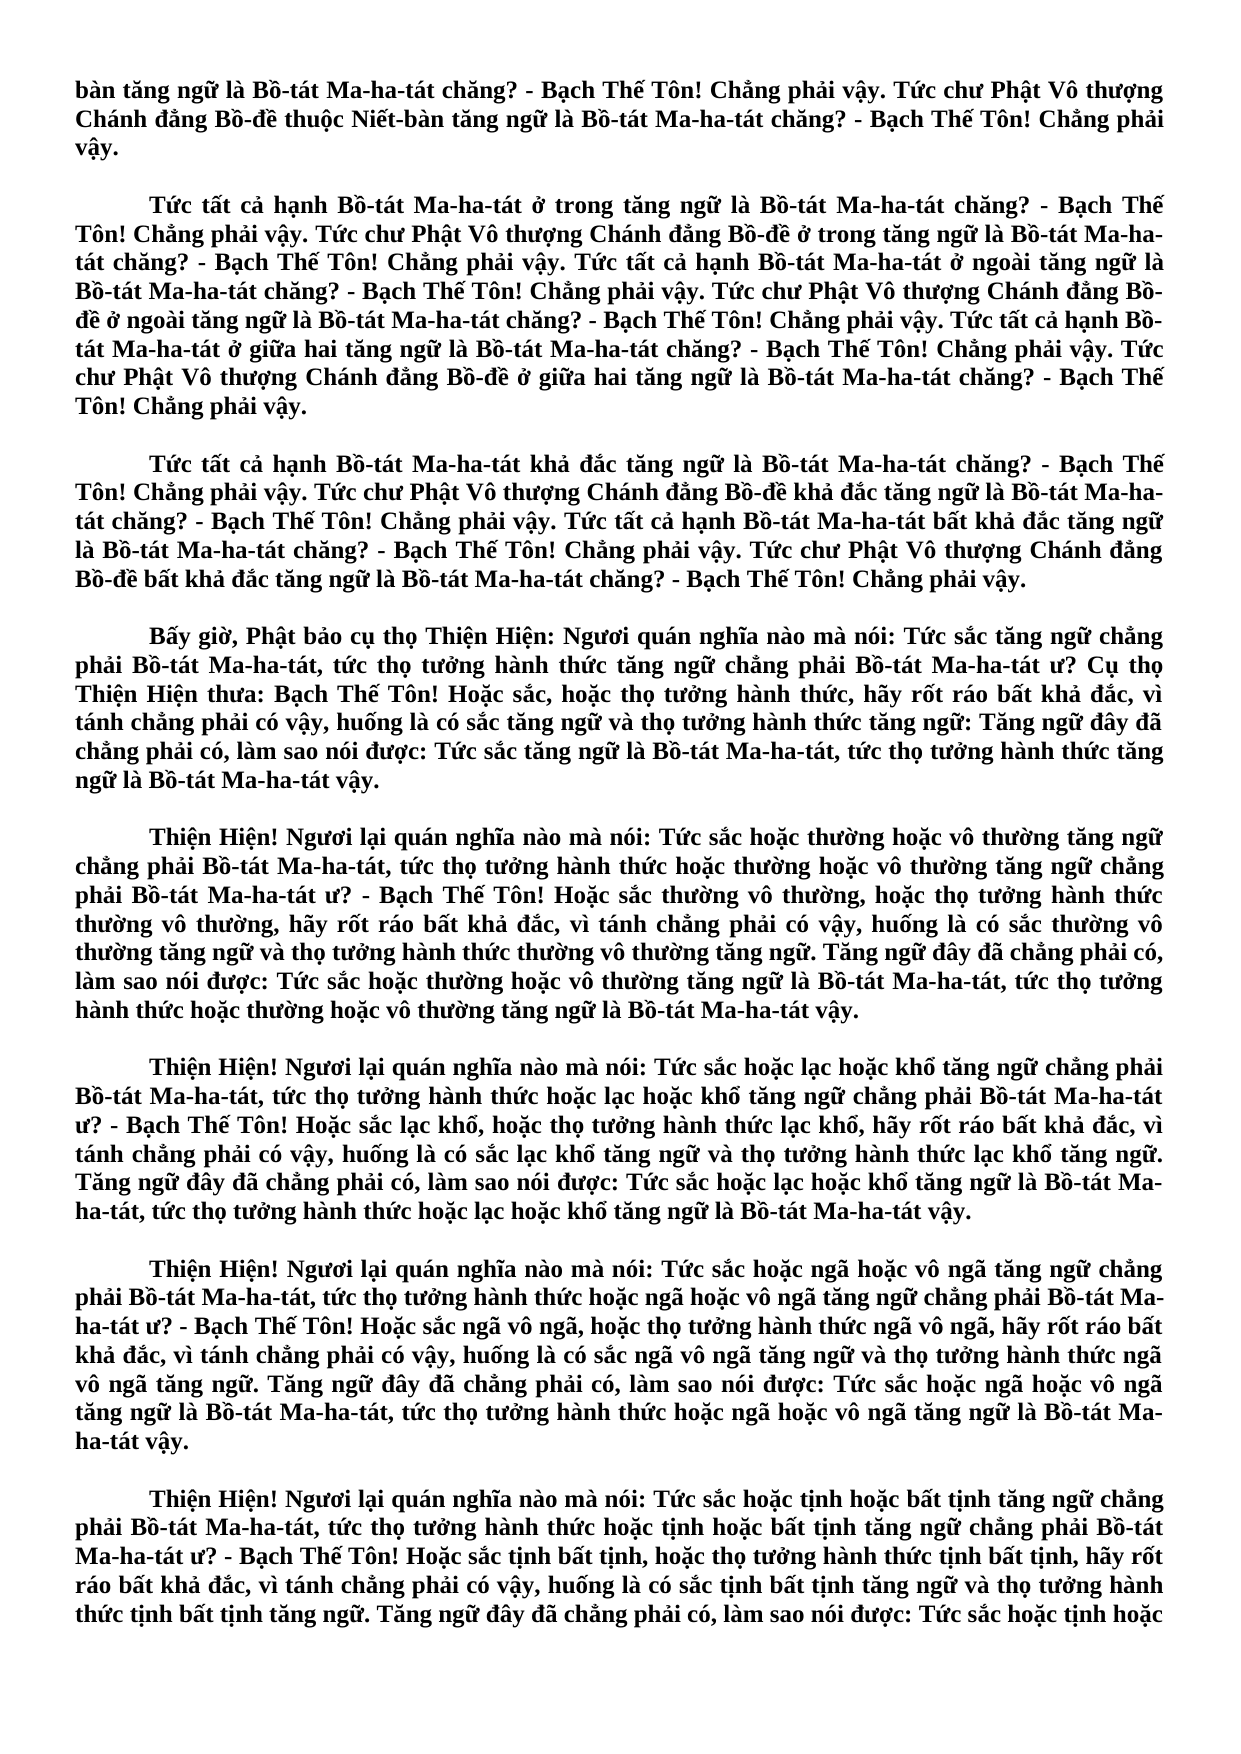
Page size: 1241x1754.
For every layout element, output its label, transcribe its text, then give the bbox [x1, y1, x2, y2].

text Bấy giờ, Phật bảo cụ thọ Thiện Hiện: Ngươi quán nghĩa nào mà nói: Tức sắc tăng ngữ chẳng phải Bồ-tát Ma-ha-tát, tức thọ tưởng hành thức tăng ngữ chẳng phải Bồ-tát Ma-ha-tát ư? Cụ thọ Thiện Hiện thưa: Bạch Thế Tôn! Hoặc sắc, hoặc thọ tưởng hành thức, hãy rốt ráo bất khả đắc, vì tánh chẳng phải có vậy, huống là có sắc tăng ngữ và thọ tưởng hành thức tăng ngữ: Tăng ngữ đây đã chẳng phải có, làm sao nói được: Tức sắc tăng ngữ là Bồ-tát Ma-ha-tát, tức thọ tưởng hành thức tăng ngữ là Bồ-tát Ma-ha-tát vậy. [75, 621, 1165, 794]
text Tức tất cả hạnh Bồ-tát Ma-ha-tát ở trong tăng ngữ là Bồ-tát Ma-ha-tát chăng? - Bạch Thế Tôn! Chẳng phải vậy. Tức chư Phật Vô thượng Chánh đẳng Bồ-đề ở trong tăng ngữ là Bồ-tát Ma-ha-tát chăng? - Bạch Thế Tôn! Chẳng phải vậy. Tức tất cả hạnh Bồ-tát Ma-ha-tát ở ngoài tăng ngữ là Bồ-tát Ma-ha-tát chăng? - Bạch Thế Tôn! Chẳng phải vậy. Tức chư Phật Vô thượng Chánh đẳng Bồ-đề ở ngoài tăng ngữ là Bồ-tát Ma-ha-tát chăng? - Bạch Thế Tôn! Chẳng phải vậy. Tức tất cả hạnh Bồ-tát Ma-ha-tát ở giữa hai tăng ngữ là Bồ-tát Ma-ha-tát chăng? - Bạch Thế Tôn! Chẳng phải vậy. Tức chư Phật Vô thượng Chánh đẳng Bồ-đề ở giữa hai tăng ngữ là Bồ-tát Ma-ha-tát chăng? - Bạch Thế Tôn! Chẳng phải vậy. [75, 190, 1165, 420]
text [75, 1484, 1165, 1627]
text Thiện Hiện! Ngươi lại quán nghĩa nào mà nói: Tức sắc hoặc ngã hoặc vô ngã tăng ngữ chẳng phải Bồ-tát Ma-ha-tát, tức thọ tưởng hành thức hoặc ngã hoặc vô ngã tăng ngữ chẳng phải Bồ-tát Ma-ha-tát ư? - Bạch Thế Tôn! Hoặc sắc ngã vô ngã, hoặc thọ tưởng hành thức ngã vô ngã, hãy rốt ráo bất khả đắc, vì tánh chẳng phải có vậy, huống là có sắc ngã vô ngã tăng ngữ và thọ tưởng hành thức ngã vô ngã tăng ngữ. Tăng ngữ đây đã chẳng phải có, làm sao nói được: Tức sắc hoặc ngã hoặc vô ngã tăng ngữ là Bồ-tát Ma-ha-tát, tức thọ tưởng hành thức hoặc ngã hoặc vô ngã tăng ngữ là Bồ-tát Ma-ha-tát vậy. [75, 1254, 1165, 1455]
text Tức tất cả hạnh Bồ-tát Ma-ha-tát khả đắc tăng ngữ là Bồ-tát Ma-ha-tát chăng? - Bạch Thế Tôn! Chẳng phải vậy. Tức chư Phật Vô thượng Chánh đẳng Bồ-đề khả đắc tăng ngữ là Bồ-tát Ma-ha-tát chăng? - Bạch Thế Tôn! Chẳng phải vậy. Tức tất cả hạnh Bồ-tát Ma-ha-tát bất khả đắc tăng ngữ là Bồ-tát Ma-ha-tát chăng? - Bạch Thế Tôn! Chẳng phải vậy. Tức chư Phật Vô thượng Chánh đẳng Bồ-đề bất khả đắc tăng ngữ là Bồ-tát Ma-ha-tát chăng? - Bạch Thế Tôn! Chẳng phải vậy. [75, 449, 1165, 592]
text Thiện Hiện! Ngươi lại quán nghĩa nào mà nói: Tức sắc hoặc lạc hoặc khổ tăng ngữ chẳng phải Bồ-tát Ma-ha-tát, tức thọ tưởng hành thức hoặc lạc hoặc khổ tăng ngữ chẳng phải Bồ-tát Ma-ha-tát ư? - Bạch Thế Tôn! Hoặc sắc lạc khổ, hoặc thọ tưởng hành thức lạc khổ, hãy rốt ráo bất khả đắc, vì tánh chẳng phải có vậy, huống là có sắc lạc khổ tăng ngữ và thọ tưởng hành thức lạc khổ tăng ngữ. Tăng ngữ đây đã chẳng phải có, làm sao nói được: Tức sắc hoặc lạc hoặc khổ tăng ngữ là Bồ-tát Ma-ha-tát, tức thọ tưởng hành thức hoặc lạc hoặc khổ tăng ngữ là Bồ-tát Ma-ha-tát vậy. [75, 1052, 1165, 1225]
text Thiện Hiện! Ngươi lại quán nghĩa nào mà nói: Tức sắc hoặc thường hoặc vô thường tăng ngữ chẳng phải Bồ-tát Ma-ha-tát, tức thọ tưởng hành thức hoặc thường hoặc vô thường tăng ngữ chẳng phải Bồ-tát Ma-ha-tát ư? - Bạch Thế Tôn! Hoặc sắc thường vô thường, hoặc thọ tưởng hành thức thường vô thường, hãy rốt ráo bất khả đắc, vì tánh chẳng phải có vậy, huống là có sắc thường vô thường tăng ngữ và thọ tưởng hành thức thường vô thường tăng ngữ. Tăng ngữ đây đã chẳng phải có, làm sao nói được: Tức sắc hoặc thường hoặc vô thường tăng ngữ là Bồ-tát Ma-ha-tát, tức thọ tưởng hành thức hoặc thường hoặc vô thường tăng ngữ là Bồ-tát Ma-ha-tát vậy. [75, 822, 1165, 1024]
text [75, 75, 1165, 161]
